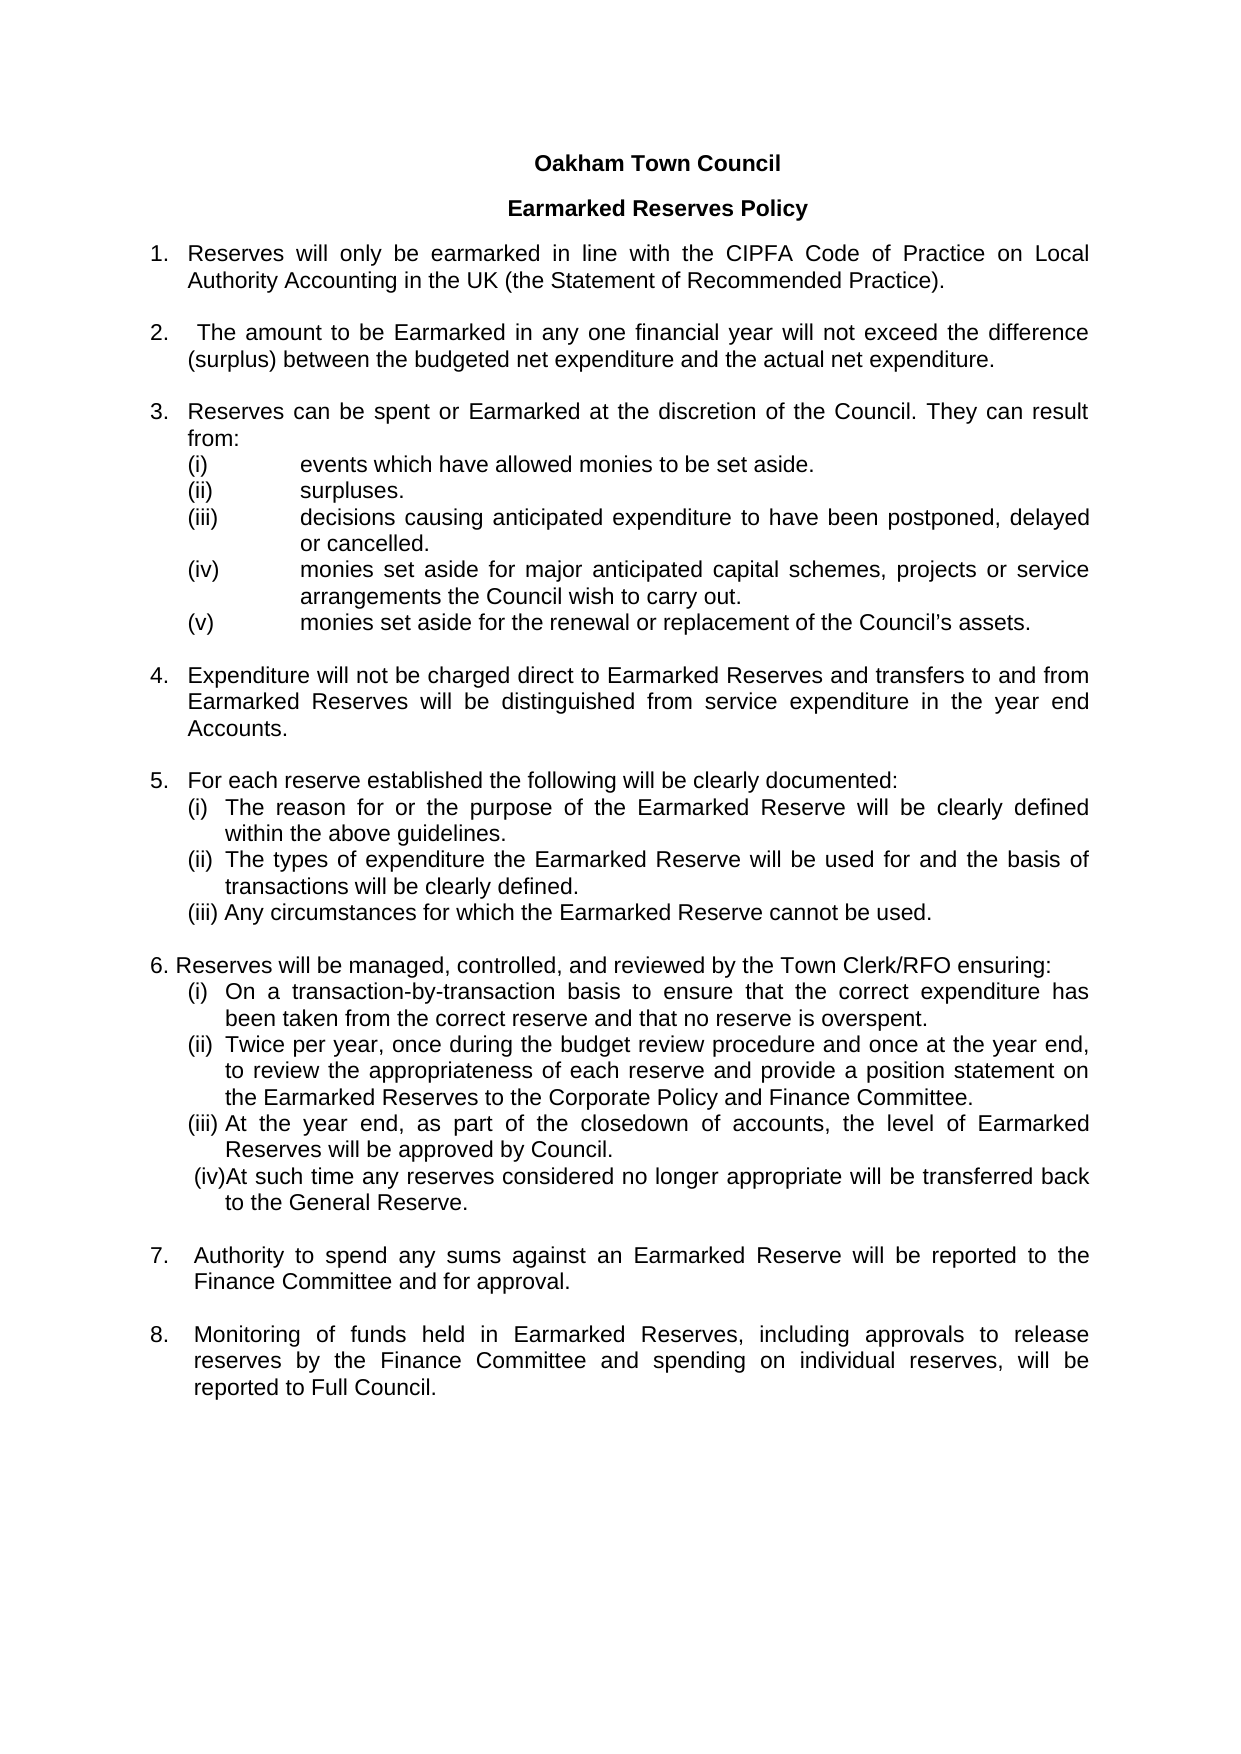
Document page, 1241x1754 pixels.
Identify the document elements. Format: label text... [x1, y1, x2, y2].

text 7. Authority to spend any sums against an Earmarked Reserve will be reported to the Finance Committee and for approval. [150, 1242, 1090, 1294]
list The amount to be Earmarked in any one financial year will not exceed the difference (surplus) between the budgeted net expenditure and the actual net expenditure. [150, 319, 1090, 372]
text Oakham Town Council [225, 150, 1090, 176]
list monies set aside for the renewal or replacement of the Council’s assets. [187, 609, 1090, 636]
text Earmarked Reserves Policy [225, 195, 1090, 221]
text (ii) The types of expenditure the Earmarked Reserve will be used for and the basis of transactions will be clearly defined. [187, 846, 1090, 899]
text (i) On a transaction-by-transaction basis to ensure that the correct expenditure has been taken from the correct reserve and that no reserve is overspent. [187, 978, 1090, 1031]
text (iii) Any circumstances for which the Earmarked Reserve cannot be used. [187, 899, 1090, 925]
text (i) The reason for or the purpose of the Earmarked Reserve will be clearly defined within the above guidelines. [187, 794, 1090, 846]
text 8. Monitoring of funds held in Earmarked Reserves, including approvals to release reserves by the Finance Committee and spending on individual reserves, will be reported to Full Council. [150, 1321, 1090, 1400]
list decisions causing anticipated expenditure to have been postponed, delayed or cancelled. [187, 504, 1090, 556]
list monies set aside for major anticipated capital schemes, projects or service arrangements the Council wish to carry out. [187, 556, 1090, 609]
text (iv)At such time any reserves considered no longer appropriate will be transferred back to the General Reserve. [194, 1163, 1090, 1215]
text (ii) Twice per year, once during the budget review procedure and once at the year end, to review the appropriateness of each reserve and provide a position statement on the Earmarked Reserves to the Corporate Policy and Finance Committee. [187, 1031, 1090, 1110]
list Reserves will only be earmarked in line with the CIPFA Code of Practice on Local Authority Accounting in the UK (the Statement of Recommended Practice). [150, 240, 1090, 293]
list surpluses. [187, 477, 1090, 504]
list events which have allowed monies to be set aside. [187, 451, 1090, 477]
text (iii) At the year end, as part of the closedown of accounts, the level of Earmarked Reserves will be approved by Council. [187, 1110, 1090, 1163]
text 4. Expenditure will not be charged direct to Earmarked Reserves and transfers to and from Earmarked Reserves will be distinguished from service expenditure in the year end Accounts. [150, 662, 1090, 741]
list Reserves can be spent or Earmarked at the discretion of the Council. They can result from: [150, 398, 1090, 451]
text 5. For each reserve established the following will be clearly documented: [150, 767, 1090, 794]
text 6. Reserves will be managed, controlled, and reviewed by the Town Clerk/RFO ensuring: [150, 952, 1090, 978]
